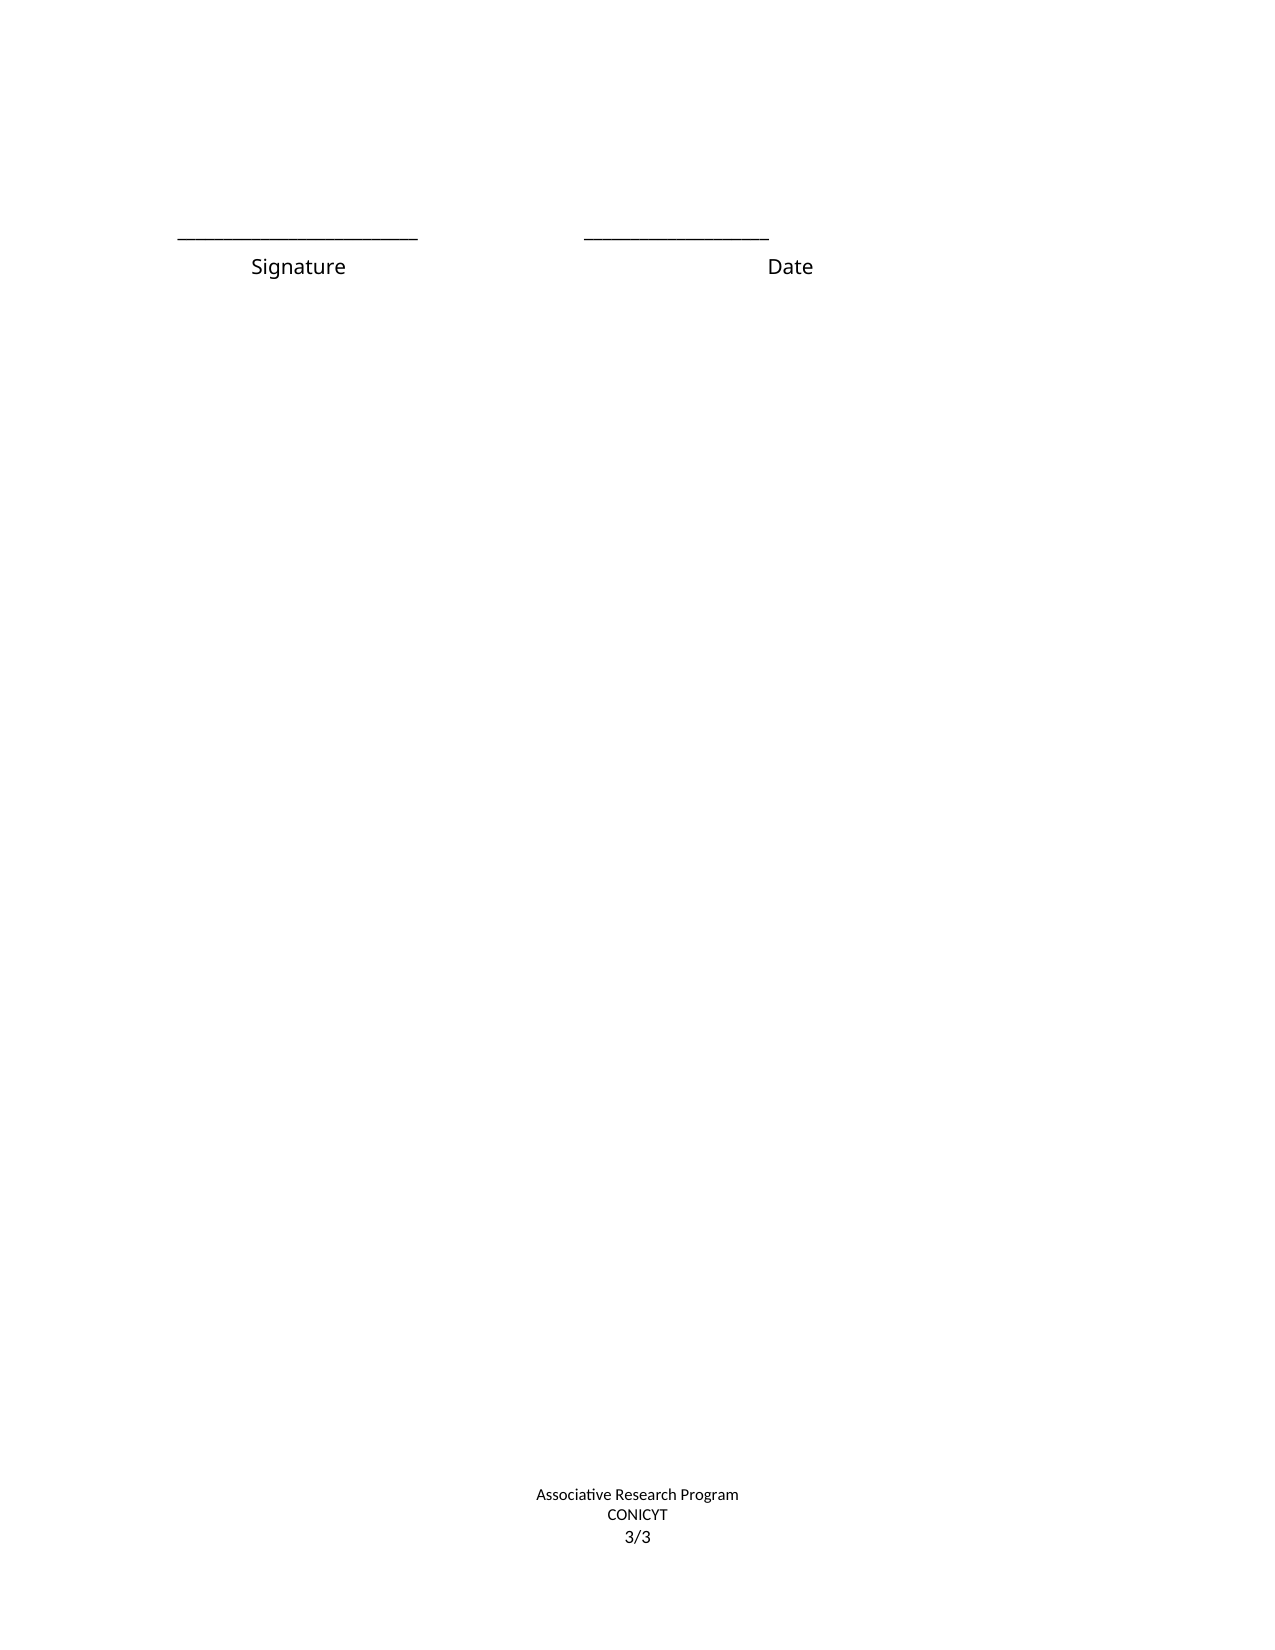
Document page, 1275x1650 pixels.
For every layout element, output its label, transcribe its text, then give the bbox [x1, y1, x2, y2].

text Signature Date [177, 252, 1098, 281]
text __________________________ ____________________ [177, 215, 1098, 244]
